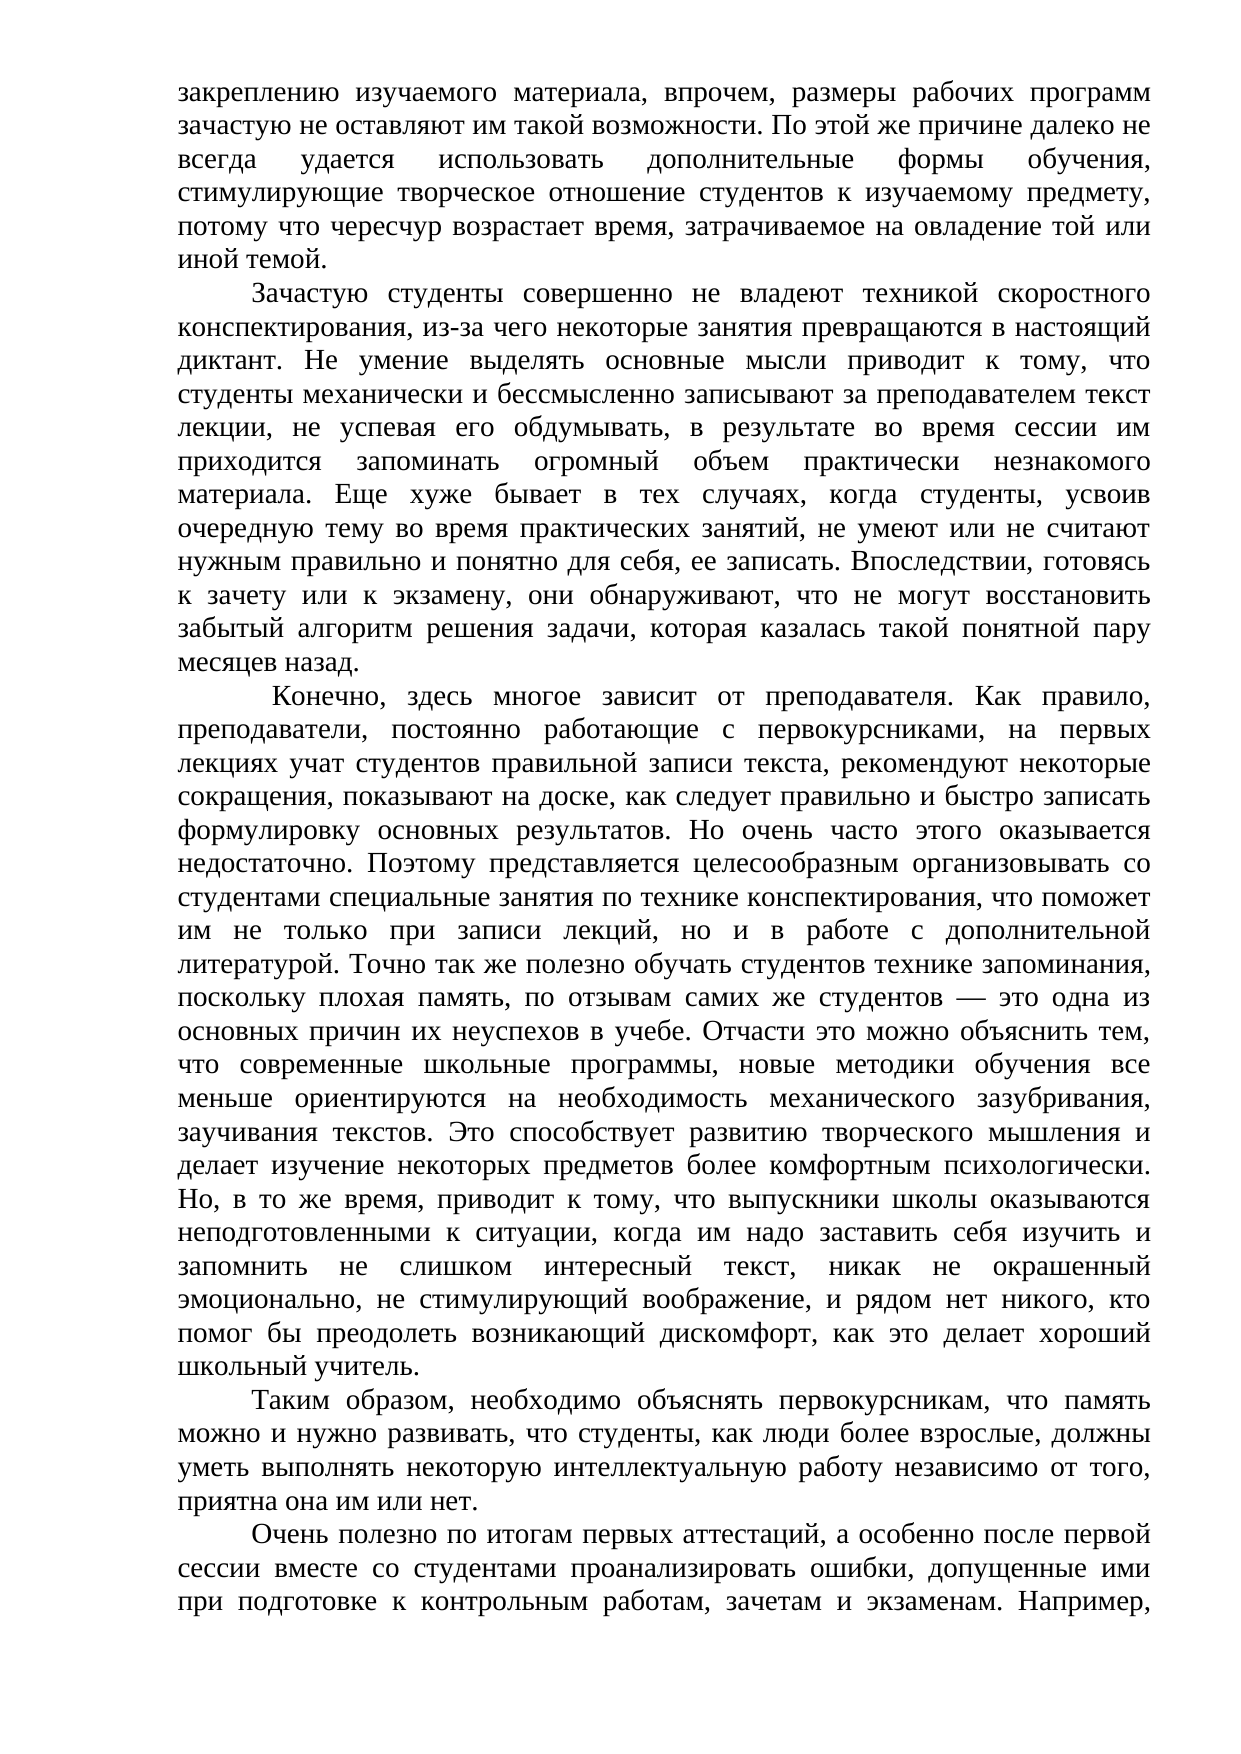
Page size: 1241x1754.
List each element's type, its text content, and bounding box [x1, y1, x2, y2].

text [177, 74, 1152, 275]
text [177, 1516, 1152, 1617]
text Зачастую студенты совершенно не владеют техникой скоростного конспектирования, из-за чего некоторые занятия превращаются в настоящий диктант. Не умение выделять основные мысли приводит к тому, что студенты механически и бессмысленно записывают за преподавателем текст лекции, не успевая его обдумывать, в результате во время сессии им приходится запоминать огромный объем практически незнакомого материала. Еще хуже бывает в тех случаях, когда студенты, усвоив очередную тему во время практических занятий, не умеют или не считают нужным правильно и понятно для себя, ее записать. Впоследствии, готовясь к зачету или к экзамену, они обнаруживают, что не могут восстановить забытый алгоритм решения задачи, которая казалась такой понятной пару месяцев назад. [177, 275, 1152, 678]
text Конечно, здесь многое зависит от преподавателя. Как правило, преподаватели, постоянно работающие с первокурсниками, на первых лекциях учат студентов правильной записи текста, рекомендуют некоторые сокращения, показывают на доске, как следует правильно и быстро записать формулировку основных результатов. Но очень часто этого оказывается недостаточно. Поэтому представляется целесообразным организовывать со студентами специальные занятия по технике конспектирования, что поможет им не только при записи лекций, но и в работе с дополнительной литературой. Точно так же полезно обучать студентов технике запоминания, поскольку плохая память, по отзывам самих же студентов — это одна из основных причин их неуспехов в учебе. Отчасти это можно объяснить тем, что современные школьные программы, новые методики обучения все меньше ориентируются на необходимость механического зазубривания, заучивания текстов. Это способствует развитию творческого мышления и делает изучение некоторых предметов более комфортным психологически. Но, в то же время, приводит к тому, что выпускники школы оказываются неподготовленными к ситуации, когда им надо заставить себя изучить и запомнить не слишком интересный текст, никак не окрашенный эмоционально, не стимулирующий воображение, и рядом нет никого, кто помог бы преодолеть возникающий дискомфорт, как это делает хороший школьный учитель. [177, 678, 1152, 1382]
text Таким образом, необходимо объяснять первокурсникам, что память можно и нужно развивать, что студенты, как люди более взрослые, должны уметь выполнять некоторую интеллектуальную работу независимо от того, приятна она им или нет. [177, 1382, 1152, 1516]
